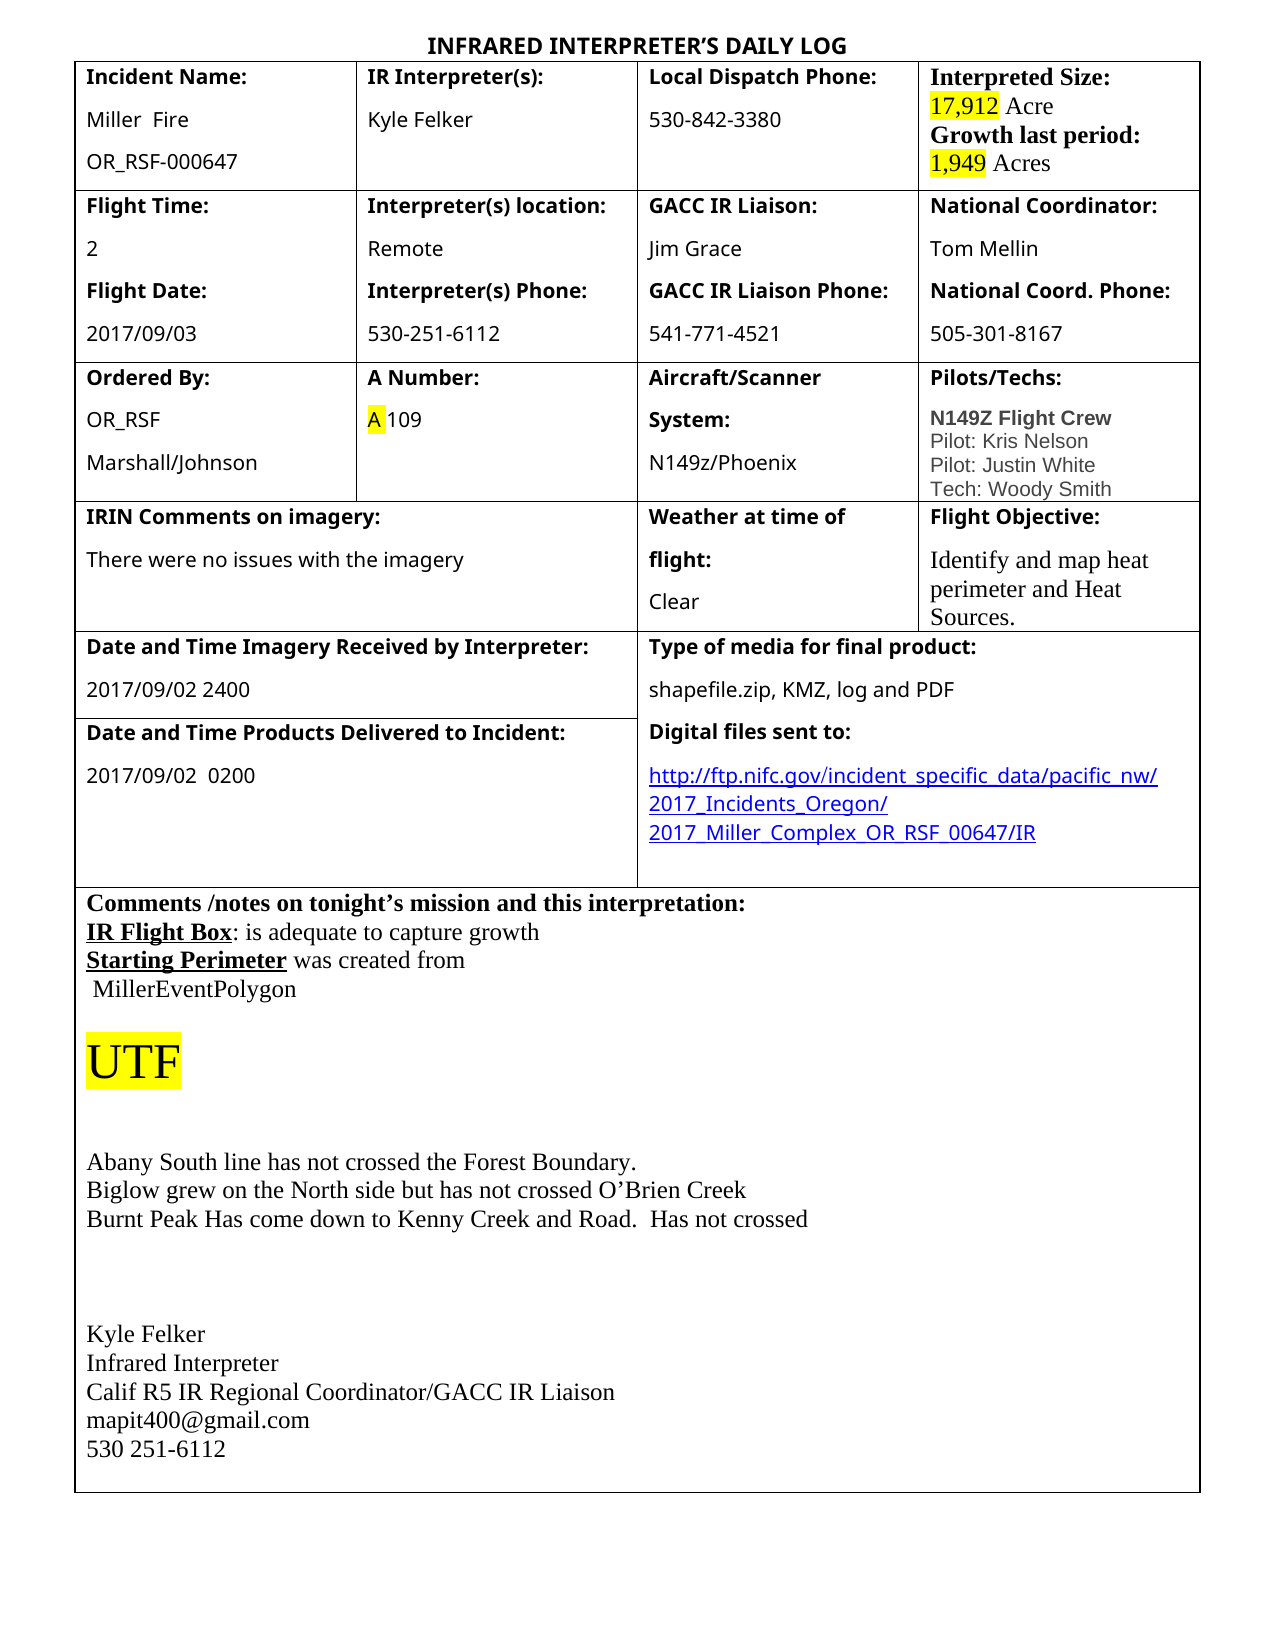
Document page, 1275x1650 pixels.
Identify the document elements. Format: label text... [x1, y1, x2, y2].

table_cell Pilots/Techs: N149Z Flight Crew Pilot: Kris Nelson Pilot: Justin White Tech: Woody Smith [919, 363, 1199, 501]
table_cell Date and Time Products Delivered to Incident: 2017/09/02 0200 [76, 719, 637, 887]
table_cell Aircraft/Scanner System: N149z/Phoenix [638, 363, 918, 501]
table_cell Interpreter(s) location: Remote Interpreter(s) Phone: 530-251-6112 [357, 191, 637, 362]
table_cell Weather at time of flight: Clear [638, 502, 918, 631]
table_header Local Dispatch Phone: 530-842-3380 [638, 62, 918, 190]
table_cell GACC IR Liaison: Jim Grace GACC IR Liaison Phone: 541-771-4521 [638, 191, 918, 362]
table_cell Comments /notes on tonight’s mission and this interpretation: IR Flight Box: is adequate to capture growth Starting Perimeter was created from MillerEventPolygon UTF Abany South line has not crossed the Forest Boundary. Biglow grew on the North side but has not crossed O’Brien Creek Burnt Peak Has come down to Kenny Creek and Road. Has not crossed Kyle Felker Infrared Interpreter Calif R5 IR Regional Coordinator/GACC IR Liaison mapit400@gmail.com 530 251-6112 [76, 888, 1199, 1492]
table_header Interpreted Size: 17,912 Acre Growth last period: 1,949 Acres [919, 62, 1199, 190]
table_cell National Coordinator: Tom Mellin National Coord. Phone: 505-301-8167 [919, 191, 1199, 362]
table_cell Flight Objective: Identify and map heat perimeter and Heat Sources. [919, 502, 1199, 631]
table_cell Flight Time: 2 Flight Date: 2017/09/03 [76, 191, 356, 362]
table_cell Ordered By: OR_RSF Marshall/Johnson [76, 363, 356, 501]
table_cell Date and Time Imagery Received by Interpreter: 2017/09/02 2400 [76, 632, 637, 717]
table_cell Type of media for final product: shapefile.zip, KMZ, log and PDF Digital files sent to: http://ftp.nifc.gov/incident_specific_data/pacific_nw/2017_Incidents_Oregon/2017_Miller_Complex_OR_RSF_00647/IR [638, 632, 1199, 887]
table_header IR Interpreter(s): Kyle Felker [357, 62, 637, 190]
table_header Incident Name: Miller Fire OR_RSF-000647 [76, 62, 356, 190]
table_cell A Number: A 109 [357, 363, 637, 501]
table_cell IRIN Comments on imagery: There were no issues with the imagery [76, 502, 637, 631]
